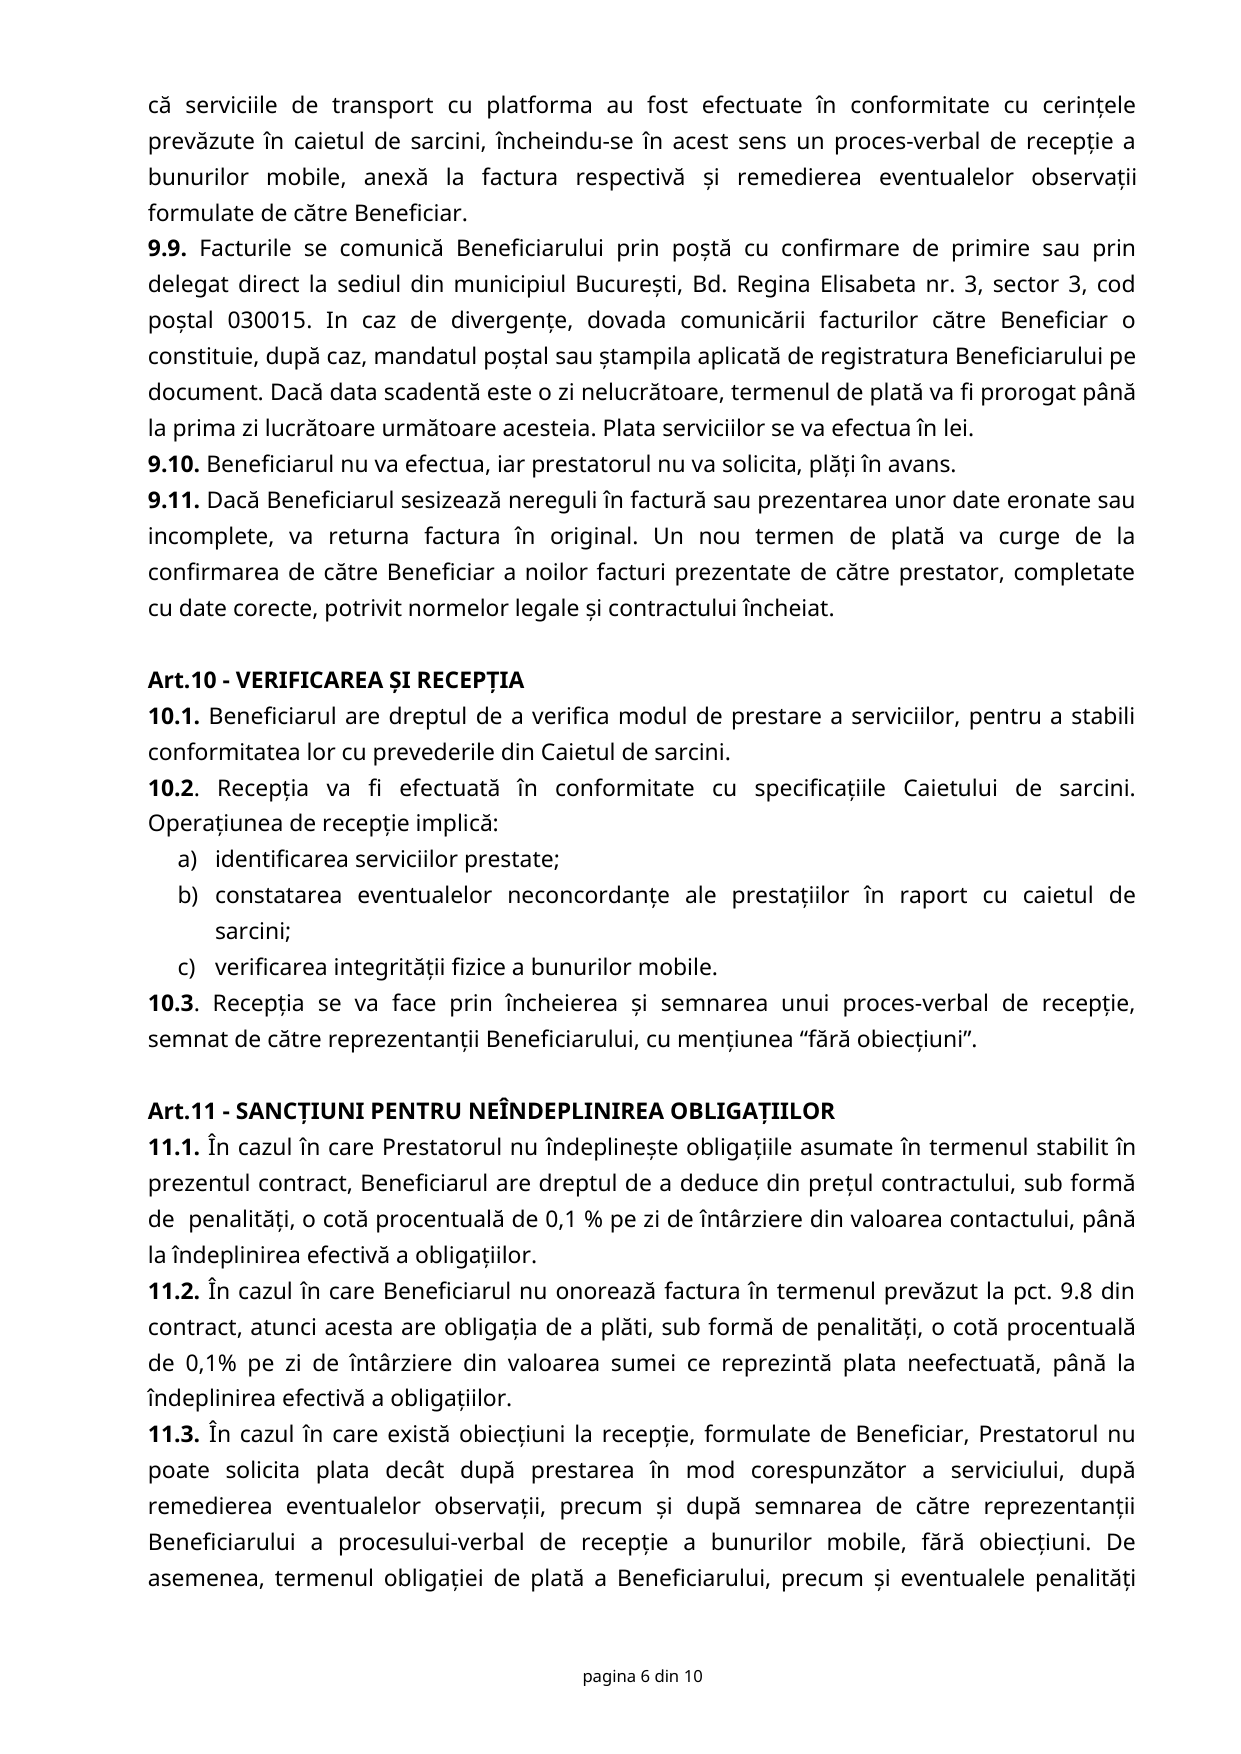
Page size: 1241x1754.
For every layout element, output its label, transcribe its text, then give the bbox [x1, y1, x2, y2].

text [148, 1418, 1137, 1593]
text 9.10. Beneficiarul nu va efectua, iar prestatorul nu va solicita, plăți în avans. [148, 448, 1137, 479]
text Art.10 - VERIFICAREA ȘI RECEPȚIA [148, 664, 1137, 695]
text 10.1. Beneficiarul are dreptul de a verifica modul de prestare a serviciilor, pentru a stabili conformitatea lor cu prevederile din Caietul de sarcini. [148, 699, 1137, 767]
text 10.3. Recepția se va face prin încheierea și semnarea unui proces-verbal de recepție, semnat de către reprezentanții Beneficiarului, cu mențiunea “fără obiecțiuni”. [148, 987, 1137, 1054]
text 10.2. Recepția va fi efectuată în conformitate cu specificațiile Caietului de sarcini. Operațiunea de recepție implică: [148, 771, 1137, 839]
text 11.2. În cazul în care Beneficiarul nu onorează factura în termenul prevăzut la pct. 9.8 din contract, atunci acesta are obligația de a plăti, sub formă de penalități, o cotă procentuală de 0,1% pe zi de întârziere din valoarea sumei ce reprezintă plata neefectuată, până la îndeplinirea efectivă a obligațiilor. [148, 1274, 1137, 1414]
text 11.1. În cazul în care Prestatorul nu îndeplinește obligaţiile asumate în termenul stabilit în prezentul contract, Beneficiarul are dreptul de a deduce din preţul contractului, sub formă de penalităţi, o cotă procentuală de 0,1 % pe zi de întârziere din valoarea contactului, până la îndeplinirea efectivă a obligațiilor. [148, 1131, 1137, 1270]
text Art.11 - SANCȚIUNI PENTRU NEÎNDEPLINIREA OBLIGAȚIILOR [148, 1095, 1137, 1126]
list constatarea eventualelor neconcordanțe ale prestațiilor în raport cu caietul de sarcini; [177, 879, 1137, 946]
list verificarea integrității fizice a bunurilor mobile. [177, 951, 1137, 982]
text 9.9. Facturile se comunică Beneficiarului prin poștă cu confirmare de primire sau prin delegat direct la sediul din municipiul București, Bd. Regina Elisabeta nr. 3, sector 3, cod poștal 030015. In caz de divergențe, dovada comunicării facturilor către Beneficiar o constituie, după caz, mandatul poștal sau ștampila aplicată de registratura Beneficiarului pe document. Dacă data scadentă este o zi nelucrătoare, termenul de plată va fi prorogat până la prima zi lucrătoare următoare acesteia. Plata serviciilor se va efectua în lei. [148, 232, 1137, 443]
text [148, 89, 1137, 228]
list identificarea serviciilor prestate; [177, 843, 1137, 874]
text 9.11. Dacă Beneficiarul sesizează nereguli în factură sau prezentarea unor date eronate sau incomplete, va returna factura în original. Un nou termen de plată va curge de la confirmarea de către Beneficiar a noilor facturi prezentate de către prestator, completate cu date corecte, potrivit normelor legale și contractului încheiat. [148, 484, 1137, 623]
